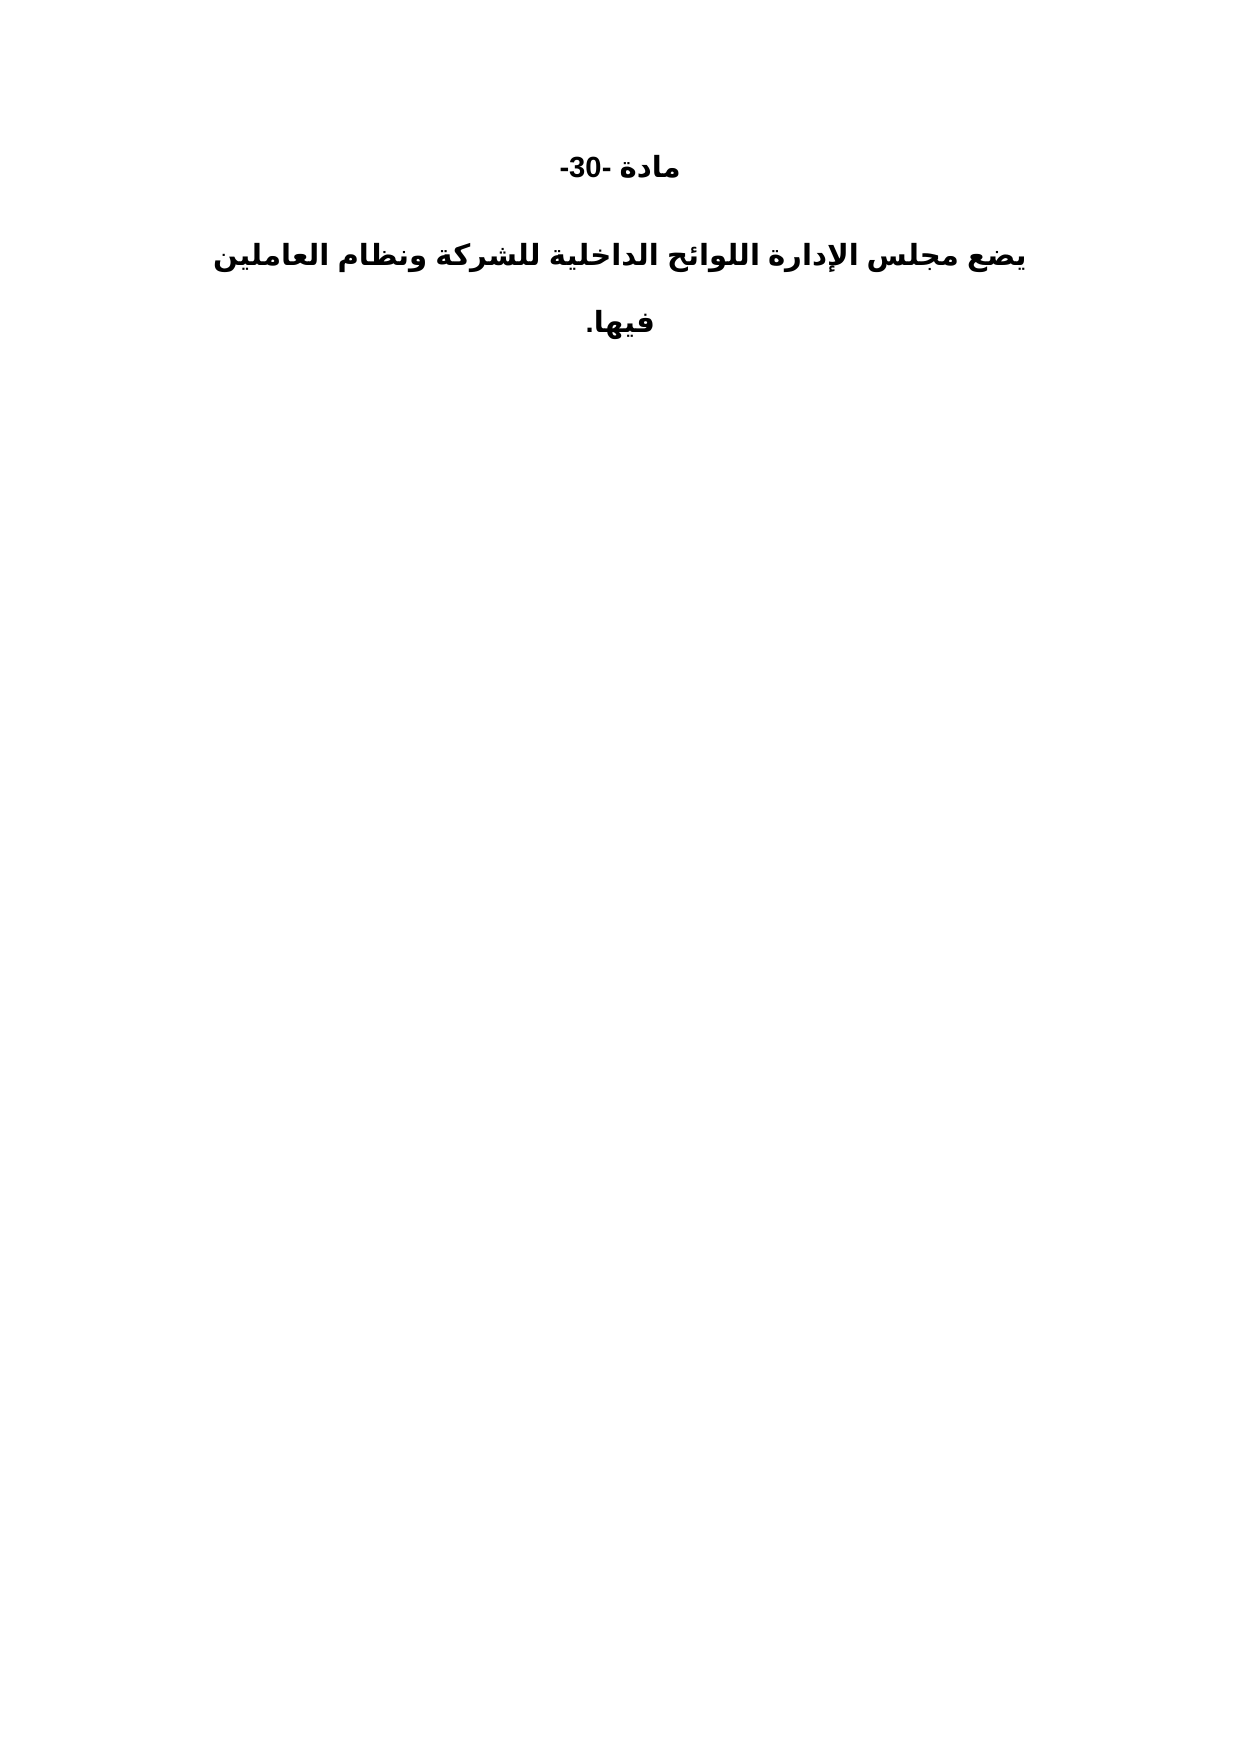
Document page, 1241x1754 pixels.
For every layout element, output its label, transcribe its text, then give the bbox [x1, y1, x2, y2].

text مادة -30- [187, 150, 1053, 183]
text يضع مجلس الإدارة اللوائح الداخلية للشركة ونظام العاملين فيها. [187, 238, 1053, 338]
